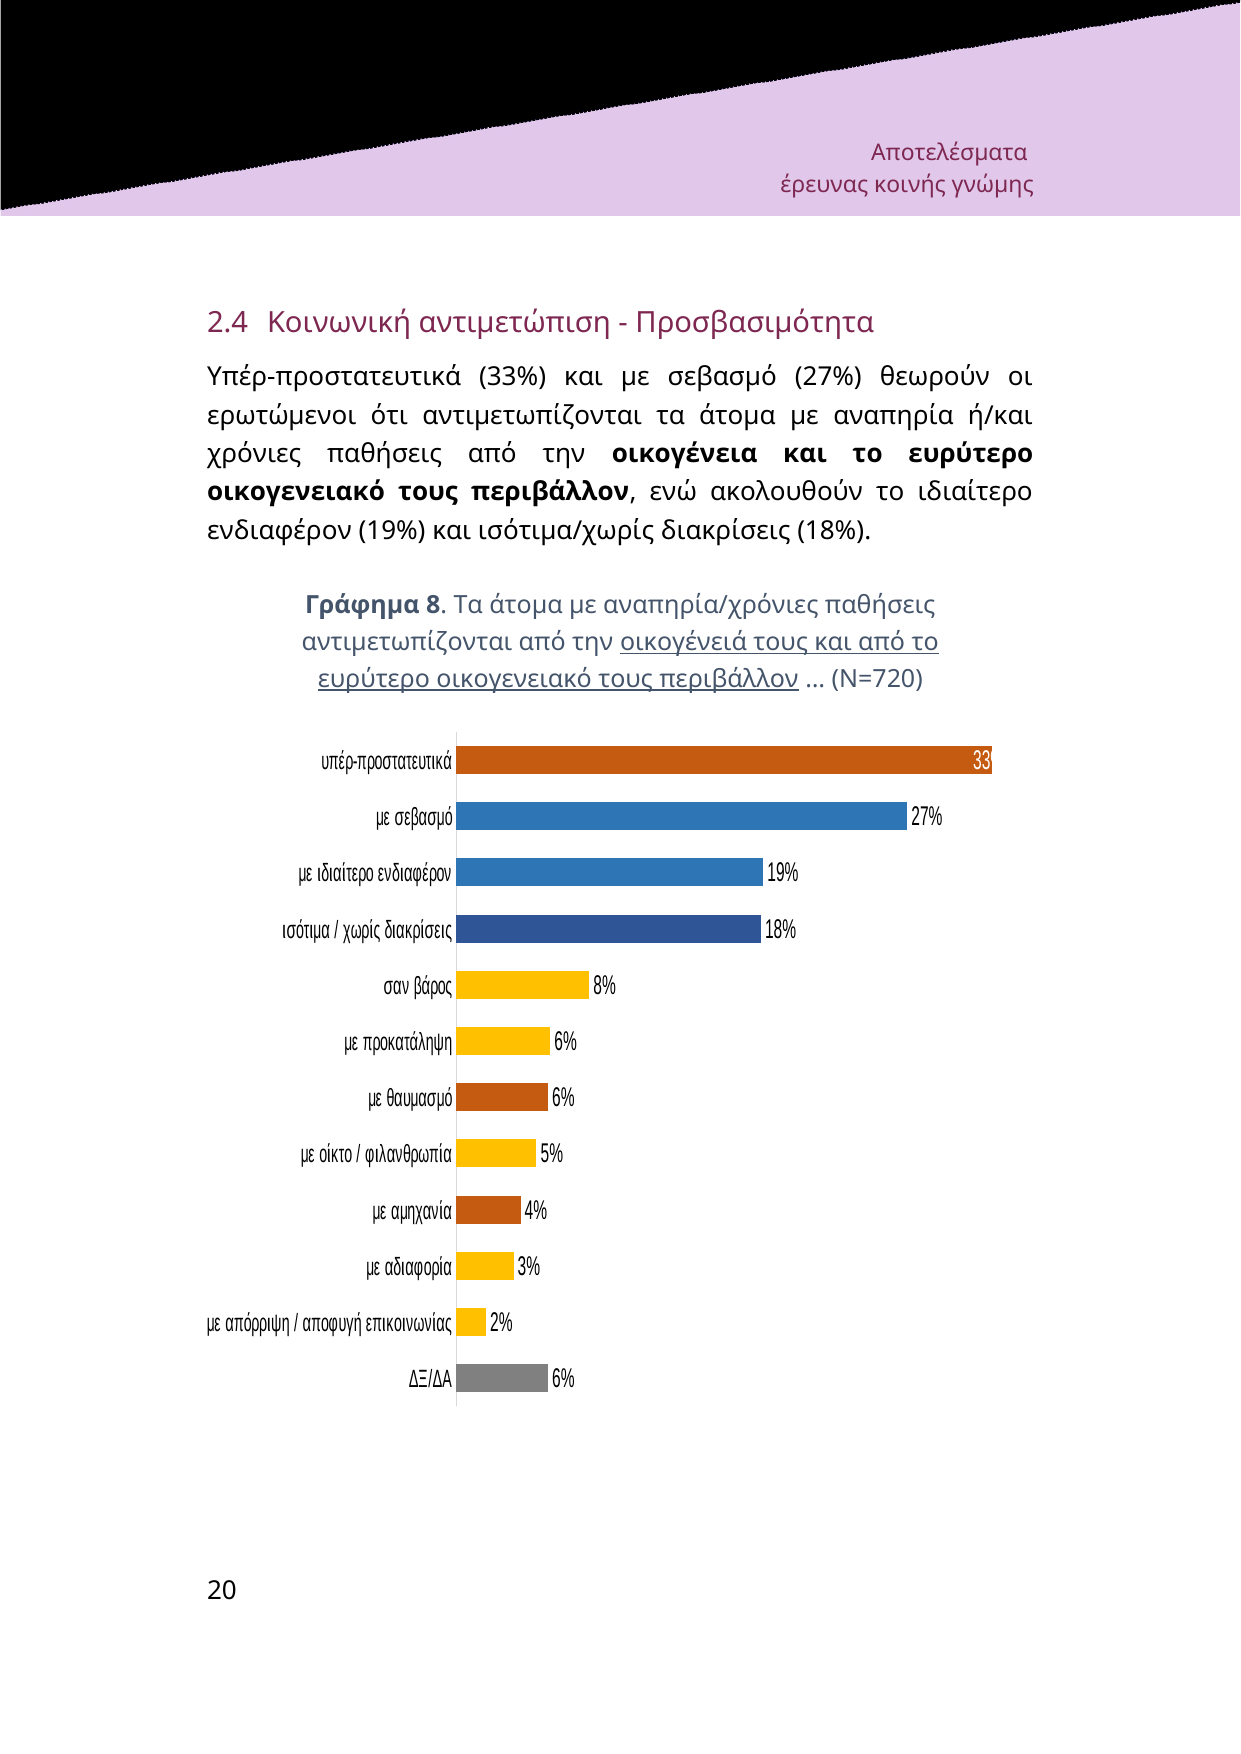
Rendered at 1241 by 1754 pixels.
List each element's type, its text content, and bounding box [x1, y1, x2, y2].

text Γράφημα 8. Τα άτομα με αναπηρία/χρόνιες παθήσεις αντιμετωπίζονται από την οικογένειά τους και από το ευρύτερο οικογενειακό τους περιβάλλον … (Ν=720) [266, 587, 974, 695]
picture [0, 0, 1241, 216]
text Υπέρ-προστατευτικά (33%) και με σεβασμό (27%) θεωρούν οι ερωτώμενοι ότι αντιμετωπίζονται τα άτομα με αναπηρία ή/και χρόνιες παθήσεις από την οικογένεια και το ευρύτερο οικογενειακό τους περιβάλλον, ενώ ακολουθούν το ιδιαίτερο ενδιαφέρον (19%) και ισότιμα/χωρίς διακρίσεις (18%). [207, 358, 1033, 547]
subtitle Κοινωνική αντιμετώπιση - Προσβασιμότητα [207, 302, 1033, 341]
